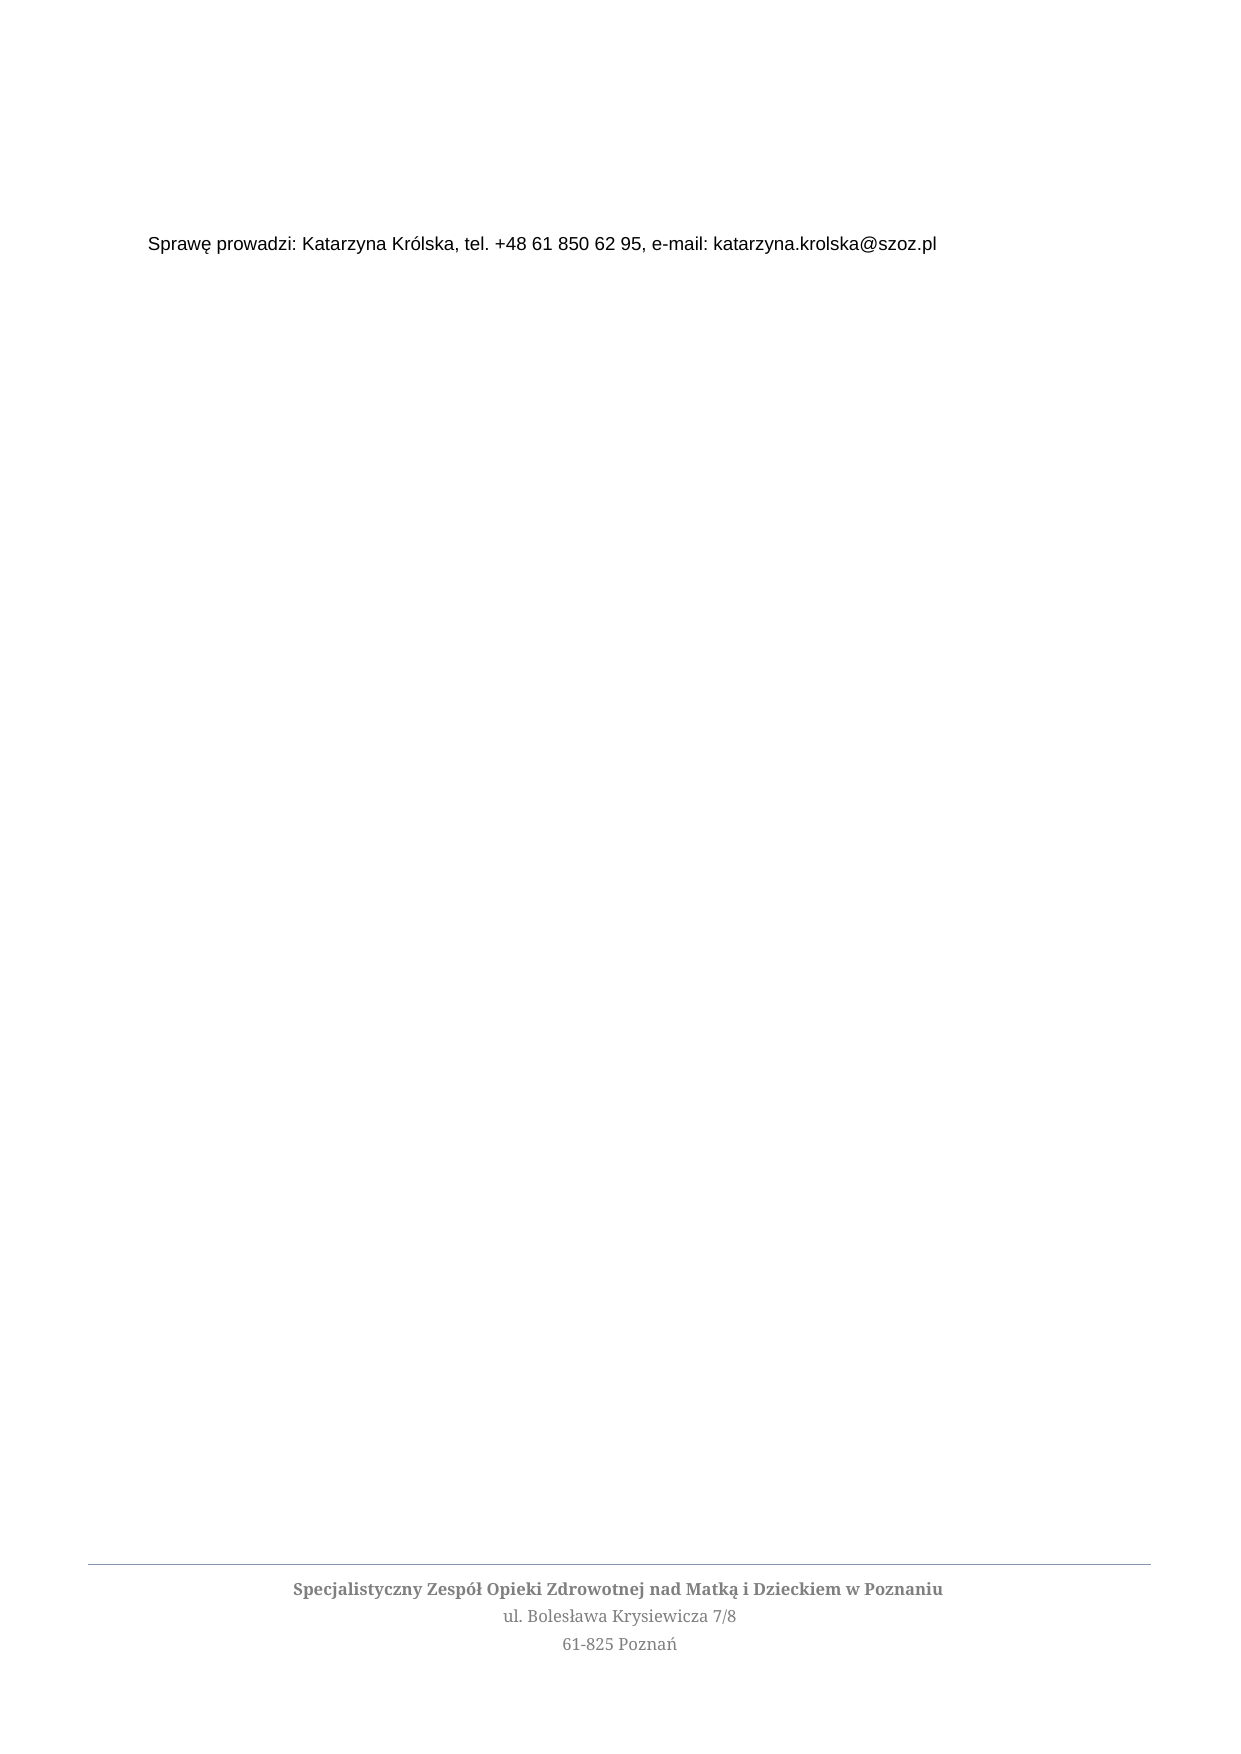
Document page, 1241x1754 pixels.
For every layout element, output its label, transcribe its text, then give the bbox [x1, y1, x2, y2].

text Sprawę prowadzi: Katarzyna Królska, tel. +48 61 850 62 95, e-mail: katarzyna.krolska@szoz.pl [148, 233, 1093, 254]
